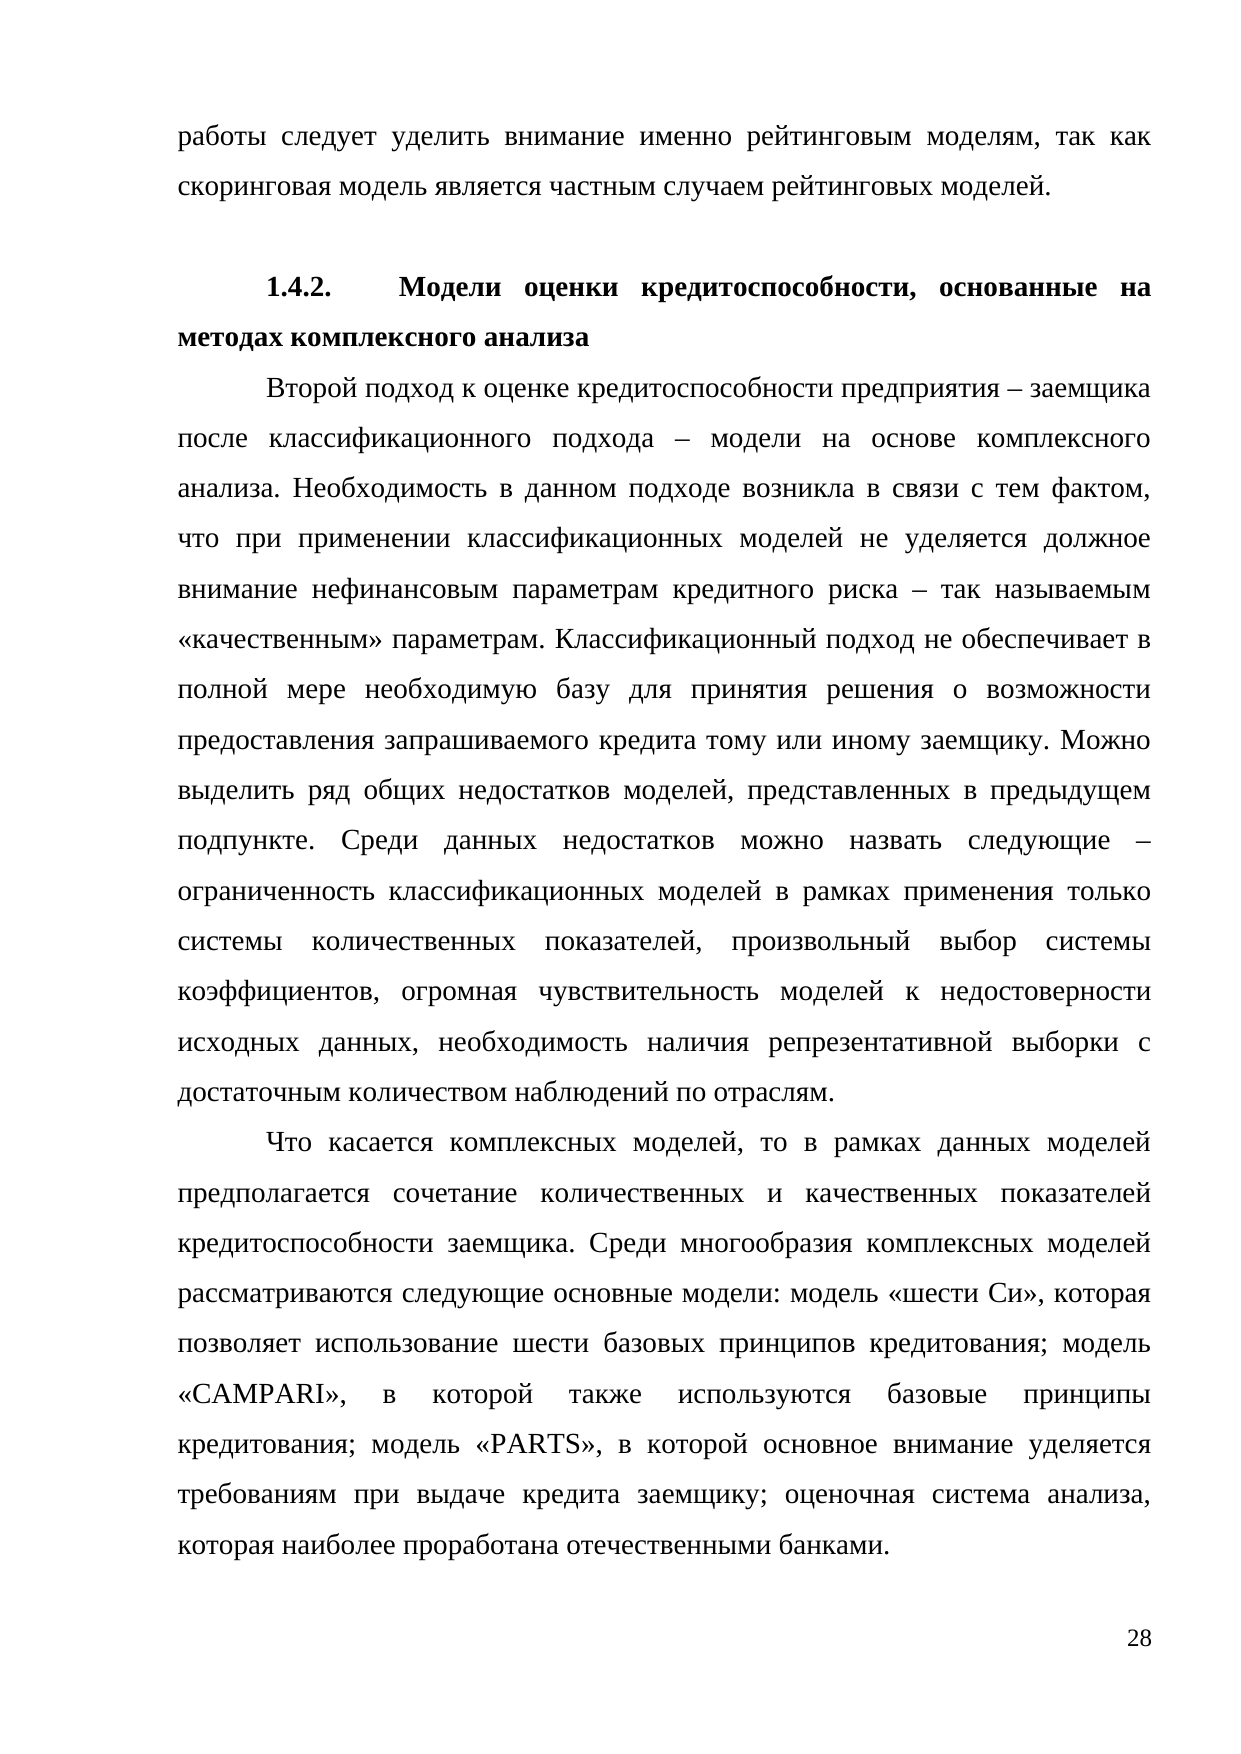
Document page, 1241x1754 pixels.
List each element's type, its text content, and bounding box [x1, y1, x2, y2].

text Что касается комплексных моделей, то в рамках данных моделей предполагается сочетание количественных и качественных показателей кредитоспособности заемщика. Среди многообразия комплексных моделей рассматриваются следующие основные модели: модель «шести Си», которая позволяет использование шести базовых принципов кредитования; модель «CAMPARI», в которой также используются базовые принципы кредитования; модель «PARTS», в которой основное внимание уделяется требованиям при выдаче кредита заемщику; оценочная система анализа, которая наиболее проработана отечественными банками. [177, 1124, 1152, 1560]
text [177, 118, 1152, 202]
text Второй подход к оценке кредитоспособности предприятия – заемщика после классификационного подхода – модели на основе комплексного анализа. Необходимость в данном подходе возникла в связи с тем фактом, что при применении классификационных моделей не уделяется должное внимание нефинансовым параметрам кредитного риска – так называемым «качественным» параметрам. Классификационный подход не обеспечивает в полной мере необходимую базу для принятия решения о возможности предоставления запрашиваемого кредита тому или иному заемщику. Можно выделить ряд общих недостатков моделей, представленных в предыдущем подпункте. Среди данных недостатков можно назвать следующие – ограниченность классификационных моделей в рамках применения только системы количественных показателей, произвольный выбор системы коэффициентов, огромная чувствительность моделей к недостоверности исходных данных, необходимость наличия репрезентативной выборки с достаточным количеством наблюдений по отраслям. [177, 370, 1152, 1108]
subtitle Модели оценки кредитоспособности, основанные на методах комплексного анализа [177, 269, 1152, 353]
